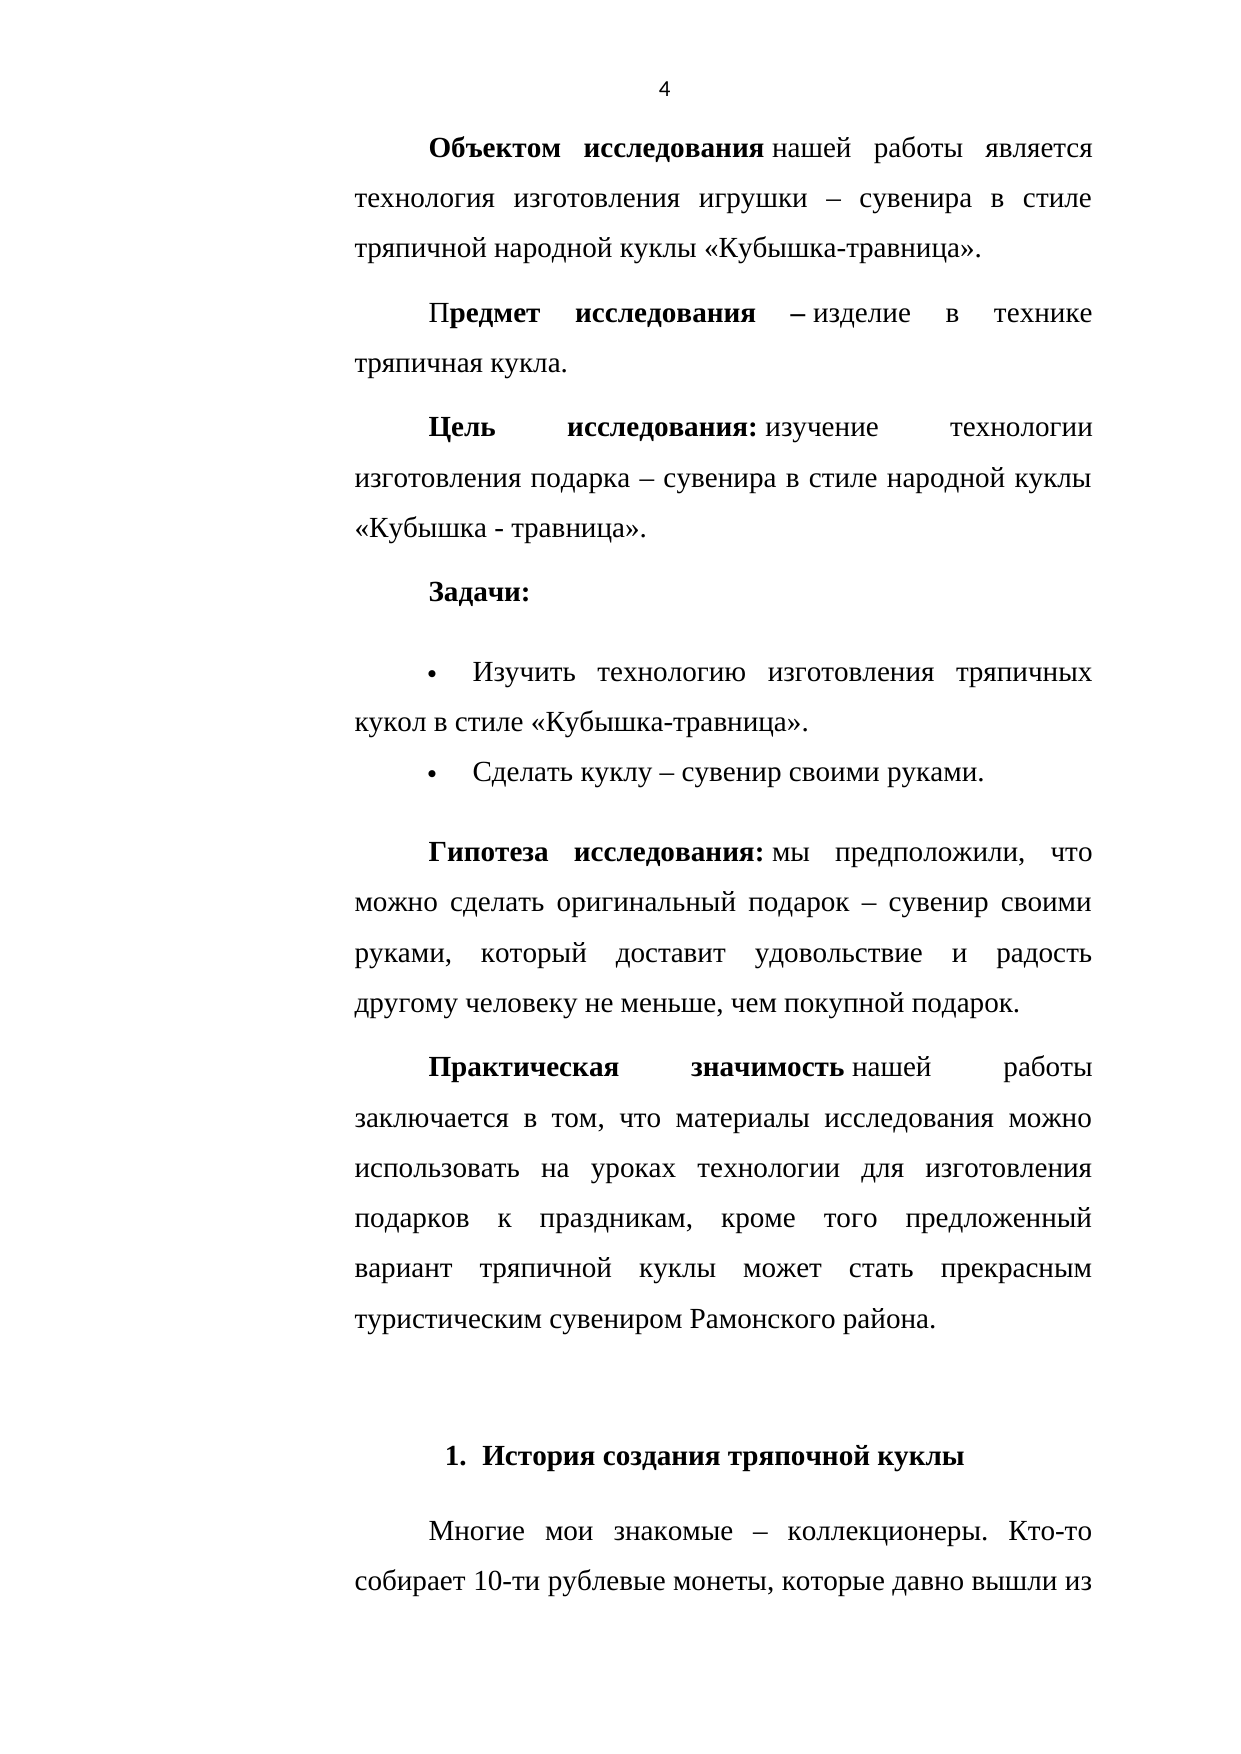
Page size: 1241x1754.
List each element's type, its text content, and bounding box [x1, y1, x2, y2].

text Предмет исследования – изделие в технике тряпичная кукла. [354, 295, 1093, 379]
text Цель исследования: изучение технологии изготовления подарка – сувенира в стиле народной куклы «Кубышка - травница». [354, 409, 1093, 544]
text Практическая значимость нашей работы заключается в том, что материалы исследования можно использовать на уроках технологии для изготовления подарков к праздникам, кроме того предложенный вариант тряпичной куклы может стать прекрасным туристическим сувениром Рамонского района. [354, 1049, 1093, 1334]
list История создания тряпочной куклы [317, 1438, 1093, 1472]
text Гипотеза исследования: мы предположили, что можно сделать оригинальный подарок – сувенир своими руками, который доставит удовольствие и радость другому человеку не меньше, чем покупной подарок. [354, 834, 1093, 1018]
text Объектом исследования нашей работы является технология изготовления игрушки – сувенира в стиле тряпичной народной куклы «Кубышка-травница». [354, 130, 1093, 264]
list Сделать куклу – сувенир своими руками. [354, 754, 1093, 788]
list Изучить технологию изготовления тряпичных кукол в стиле «Кубышка-травница». [354, 654, 1093, 738]
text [354, 1513, 1093, 1597]
text Задачи: [354, 574, 1093, 608]
